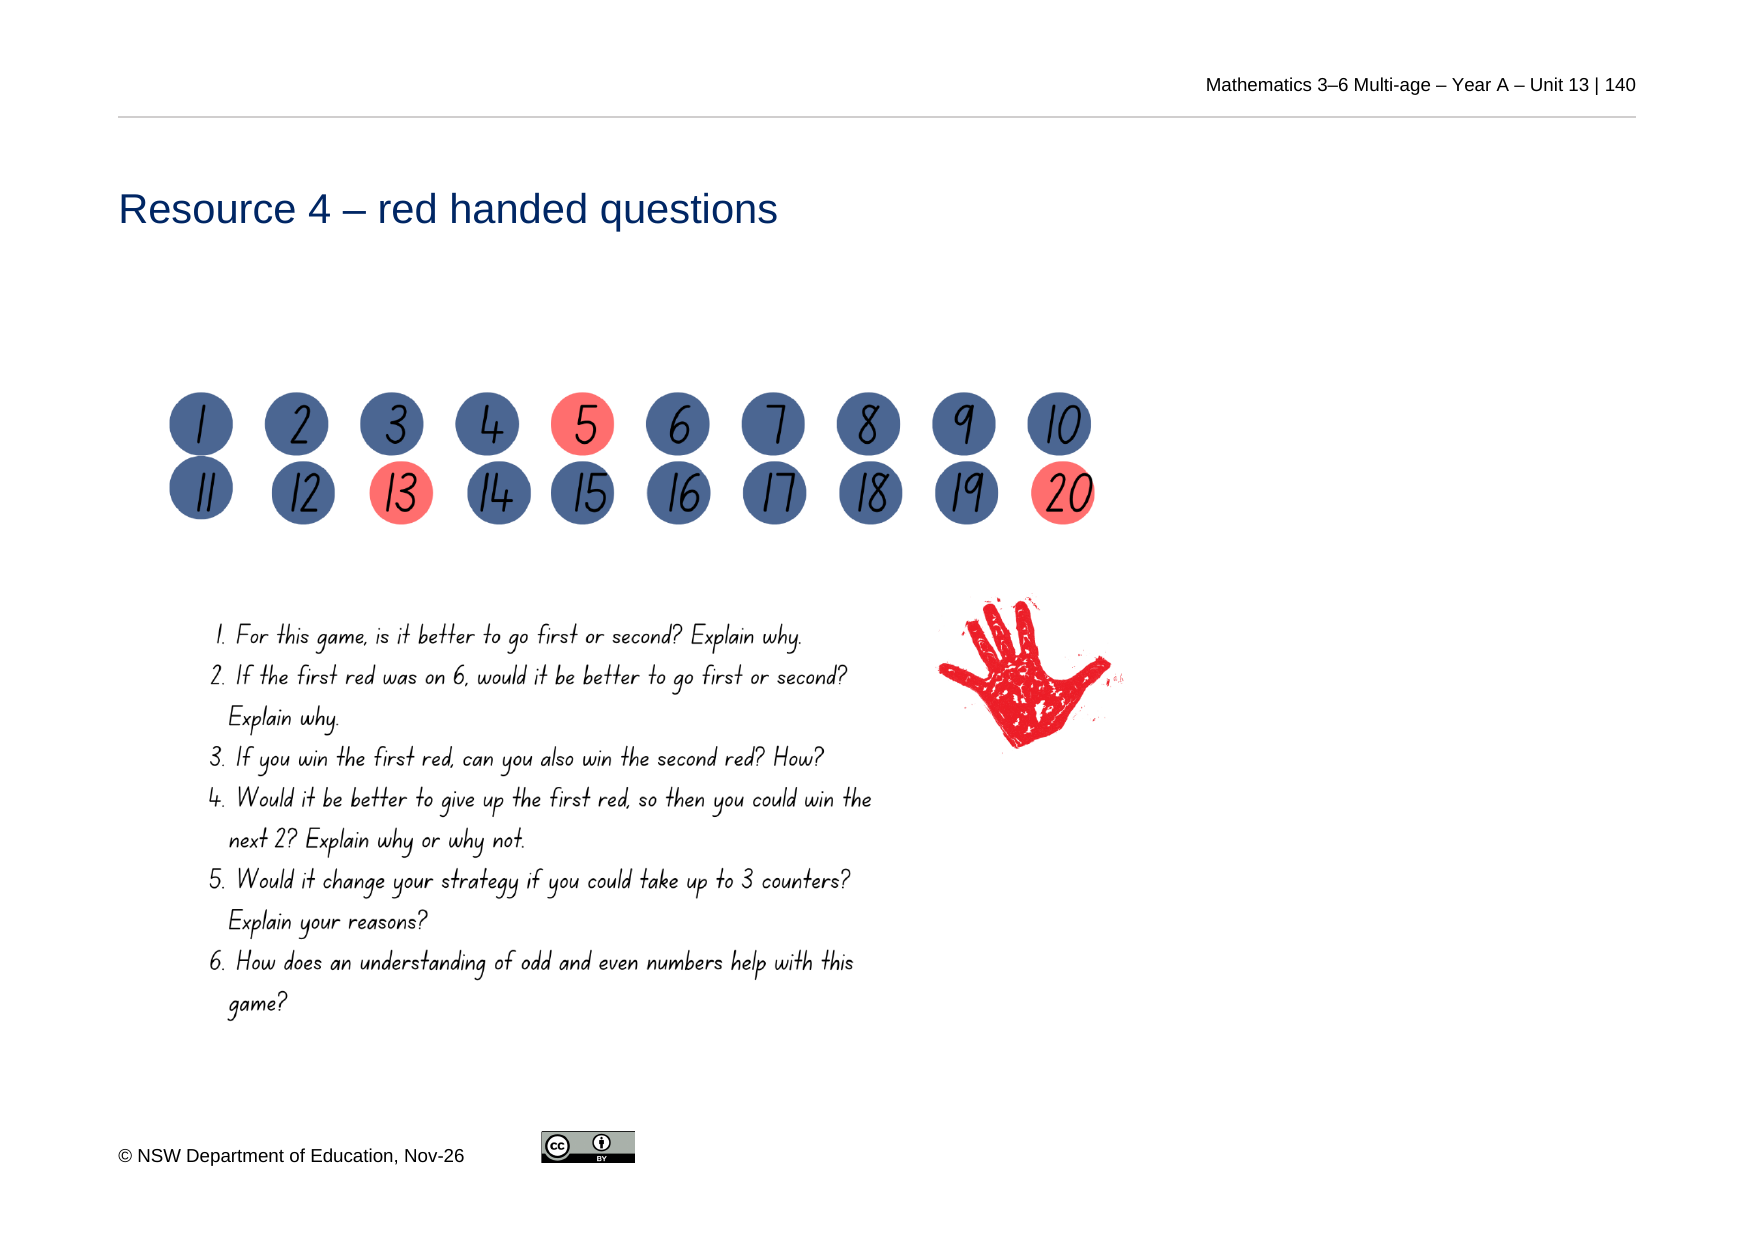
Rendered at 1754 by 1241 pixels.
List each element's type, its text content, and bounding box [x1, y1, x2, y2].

picture [118, 293, 1234, 1083]
subtitle Resource 4 – red handed questions [118, 184, 1636, 232]
picture [541, 1131, 635, 1163]
